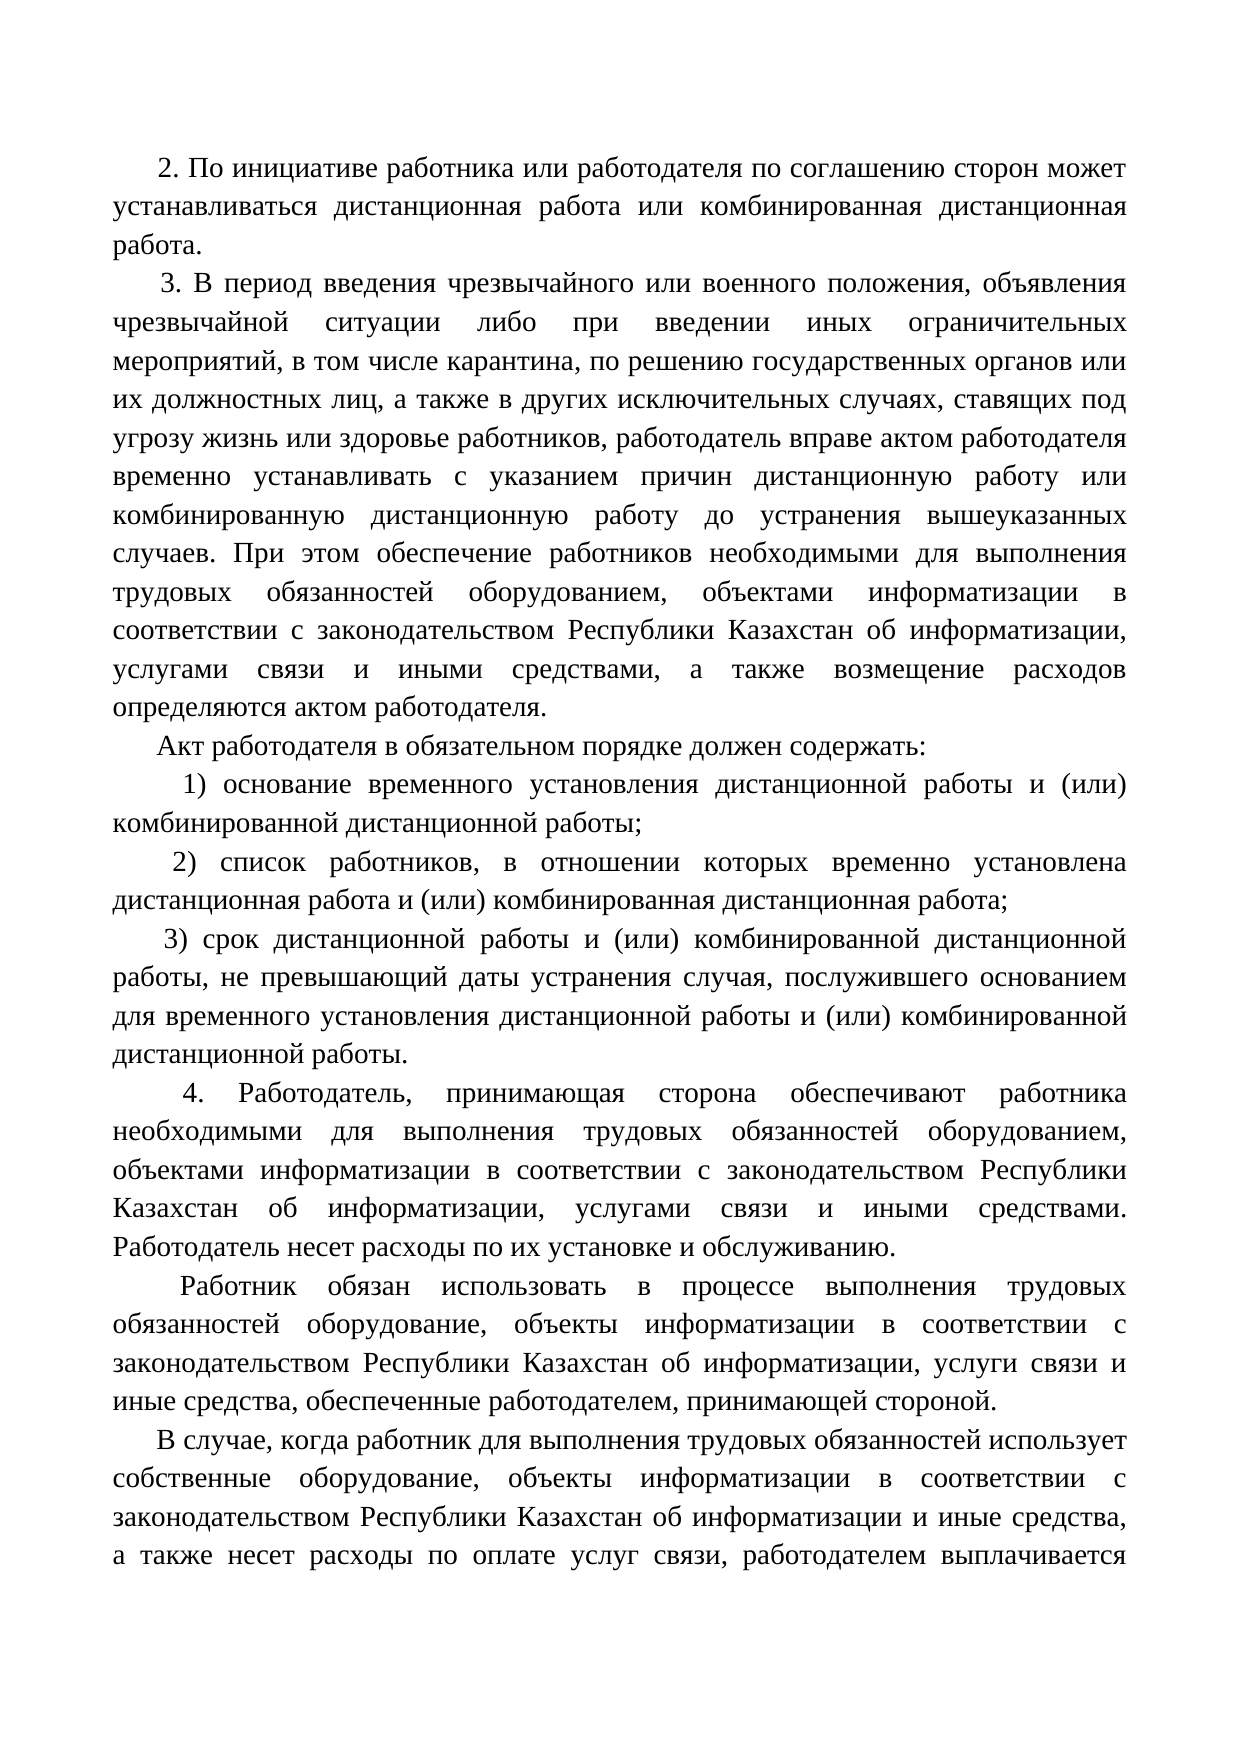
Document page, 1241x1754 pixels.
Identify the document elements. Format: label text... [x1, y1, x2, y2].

text 2) список работников, в отношении которых временно установлена дистанционная работа и (или) комбинированная дистанционная работа; [112, 844, 1128, 916]
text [112, 1422, 1128, 1571]
text 2. По инициативе работника или работодателя по соглашению сторон может устанавливаться дистанционная работа или комбинированная дистанционная работа. [112, 150, 1128, 261]
text Работник обязан использовать в процессе выполнения трудовых обязанностей оборудование, объекты информатизации в соответствии с законодательством Республики Казахстан об информатизации, услуги связи и иные средства, обеспеченные работодателем, принимающей стороной. [112, 1268, 1128, 1417]
text 3. В период введения чрезвычайного или военного положения, объявления чрезвычайной ситуации либо при введении иных ограничительных мероприятий, в том числе карантина, по решению государственных органов или их должностных лиц, а также в других исключительных случаях, ставящих под угрозу жизнь или здоровье работников, работодатель вправе актом работодателя временно устанавливать с указанием причин дистанционную работу или комбинированную дистанционную работу до устранения вышеуказанных случаев. При этом обеспечение работников необходимыми для выполнения трудовых обязанностей оборудованием, объектами информатизации в соответствии с законодательством Республики Казахстан об информатизации, услугами связи и иными средствами, а также возмещение расходов определяются актом работодателя. [112, 266, 1128, 723]
text 3) срок дистанционной работы и (или) комбинированной дистанционной работы, не превышающий даты устранения случая, послужившего основанием для временного установления дистанционной работы и (или) комбинированной дистанционной работы. [112, 921, 1128, 1070]
text 4. Работодатель, принимающая сторона обеспечивают работника необходимыми для выполнения трудовых обязанностей оборудованием, объектами информатизации в соответствии с законодательством Республики Казахстан об информатизации, услугами связи и иными средствами. Работодатель несет расходы по их установке и обслуживанию. [112, 1075, 1128, 1263]
text Акт работодателя в обязательном порядке должен содержать: [112, 728, 1128, 762]
text 1) основание временного установления дистанционной работы и (или) комбинированной дистанционной работы; [112, 767, 1128, 839]
